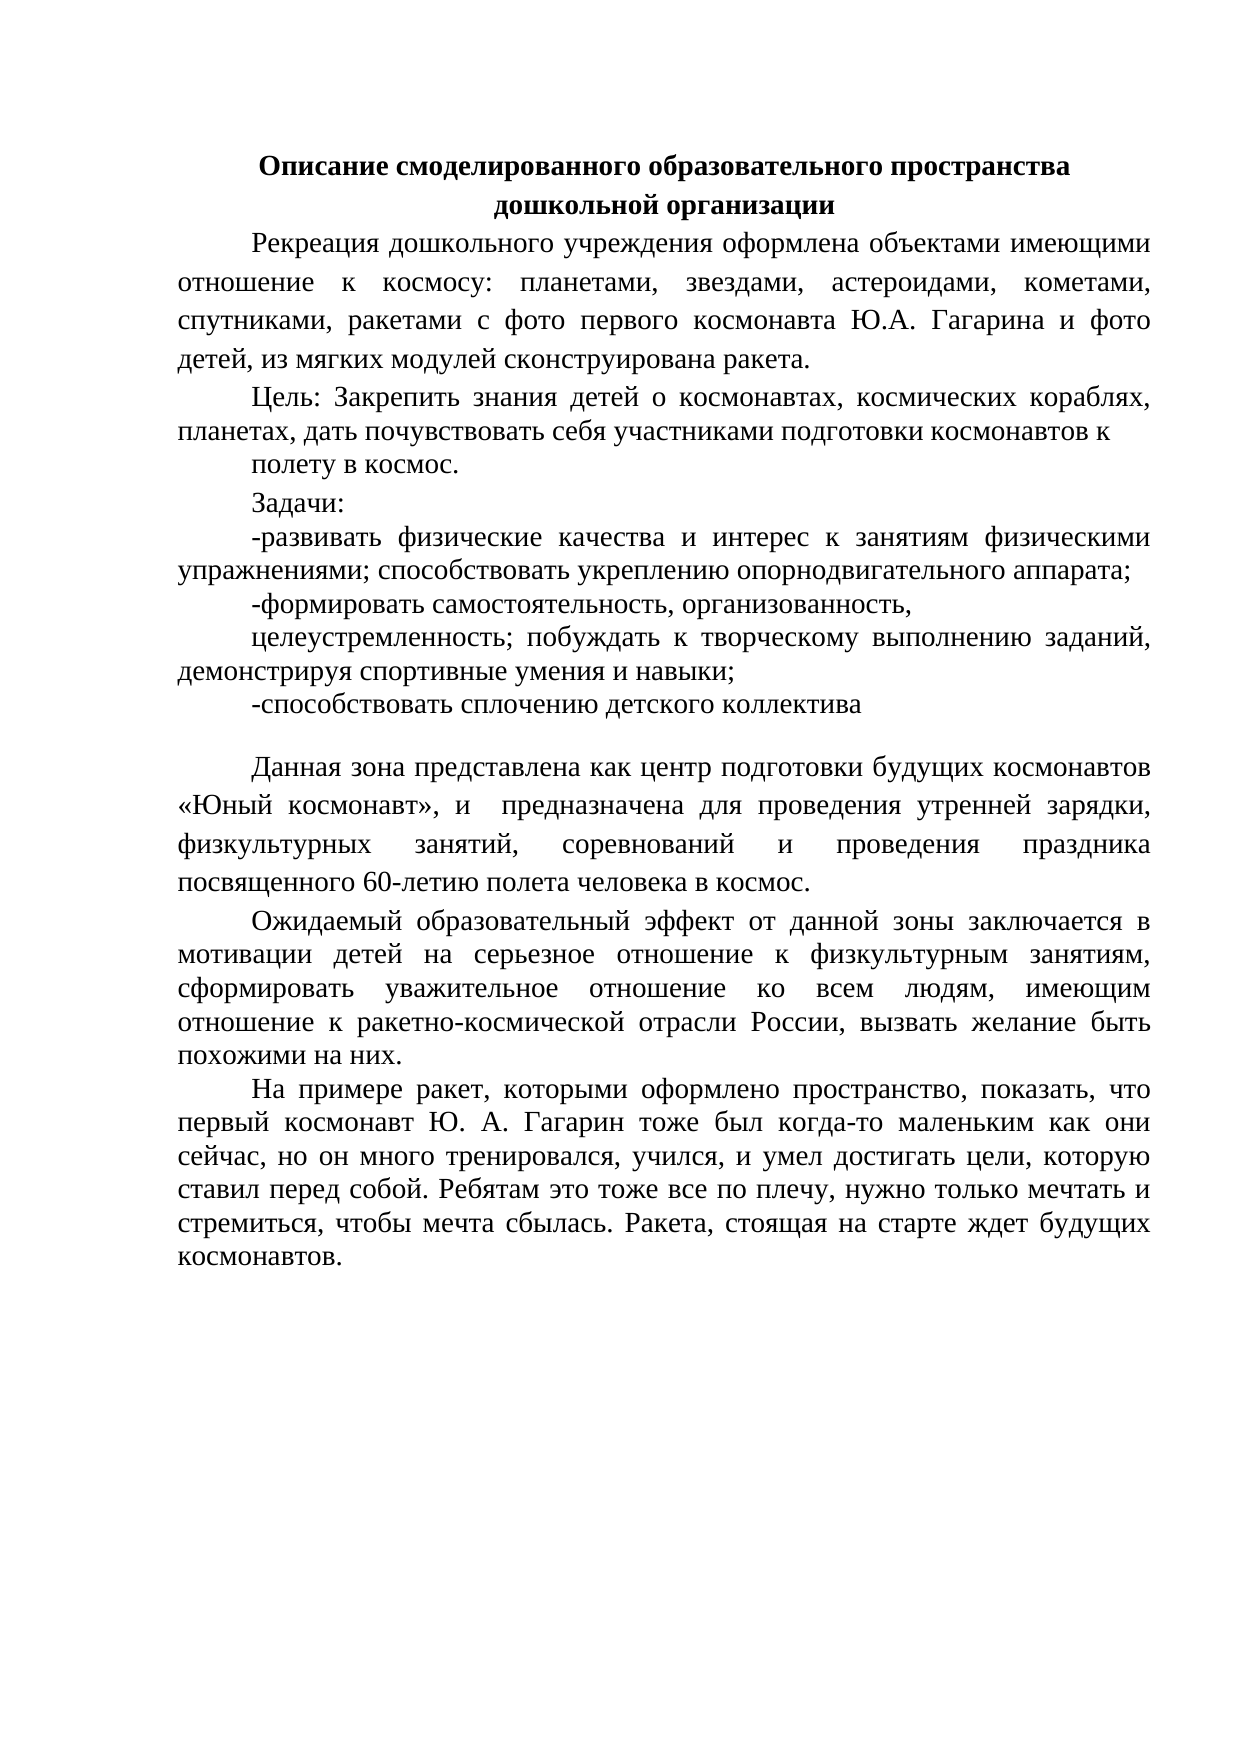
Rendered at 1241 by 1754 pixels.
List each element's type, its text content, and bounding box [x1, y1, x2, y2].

text Описание смоделированного образовательного пространства дошкольной организации [177, 148, 1152, 220]
text полету в космос. [177, 447, 1152, 480]
text Рекреация дошкольного учреждения оформлена объектами имеющими отношение к космосу: планетами, звездами, астероидами, кометами, спутниками, ракетами с фото первого космонавта Ю.А. Гагарина и фото детей, из мягких модулей сконструирована ракета. [177, 225, 1152, 374]
text Цель: Закрепить знания детей о космонавтах, космических кораблях, планетах, дать почувствовать себя участниками подготовки космонавтов к [177, 379, 1152, 447]
text целеустремленность; побуждать к творческому выполнению заданий, демонстрируя спортивные умения и навыки; [177, 619, 1152, 686]
text -формировать самостоятельность, организованность, [177, 586, 1152, 619]
text -способствовать сплочению детского коллектива [177, 686, 1152, 720]
text Данная зона представлена как центр подготовки будущих космонавтов «Юный космонавт», и предназначена для проведения утренней зарядки, физкультурных занятий, соревнований и проведения праздника посвященного 60-летию полета человека в космос. [177, 749, 1152, 898]
text -развивать физические качества и интерес к занятиям физическими упражнениями; способствовать укреплению опорнодвигательного аппарата; [177, 519, 1152, 586]
text Ожидаемый образовательный эффект от данной зоны заключается в мотивации детей на серьезное отношение к физкультурным занятиям, сформировать уважительное отношение ко всем людям, имеющим отношение к ракетно-космической отрасли России, вызвать желание быть похожими на них. [177, 903, 1152, 1071]
text Задачи: [177, 485, 1152, 519]
text На примере ракет, которыми оформлено пространство, показать, что первый космонавт Ю. А. Гагарин тоже был когда-то маленьким как они сейчас, но он много тренировался, учился, и умел достигать цели, которую ставил перед собой. Ребятам это тоже все по плечу, нужно только мечтать и стремиться, чтобы мечта сбылась. Ракета, стоящая на старте ждет будущих космонавтов. [177, 1071, 1152, 1272]
